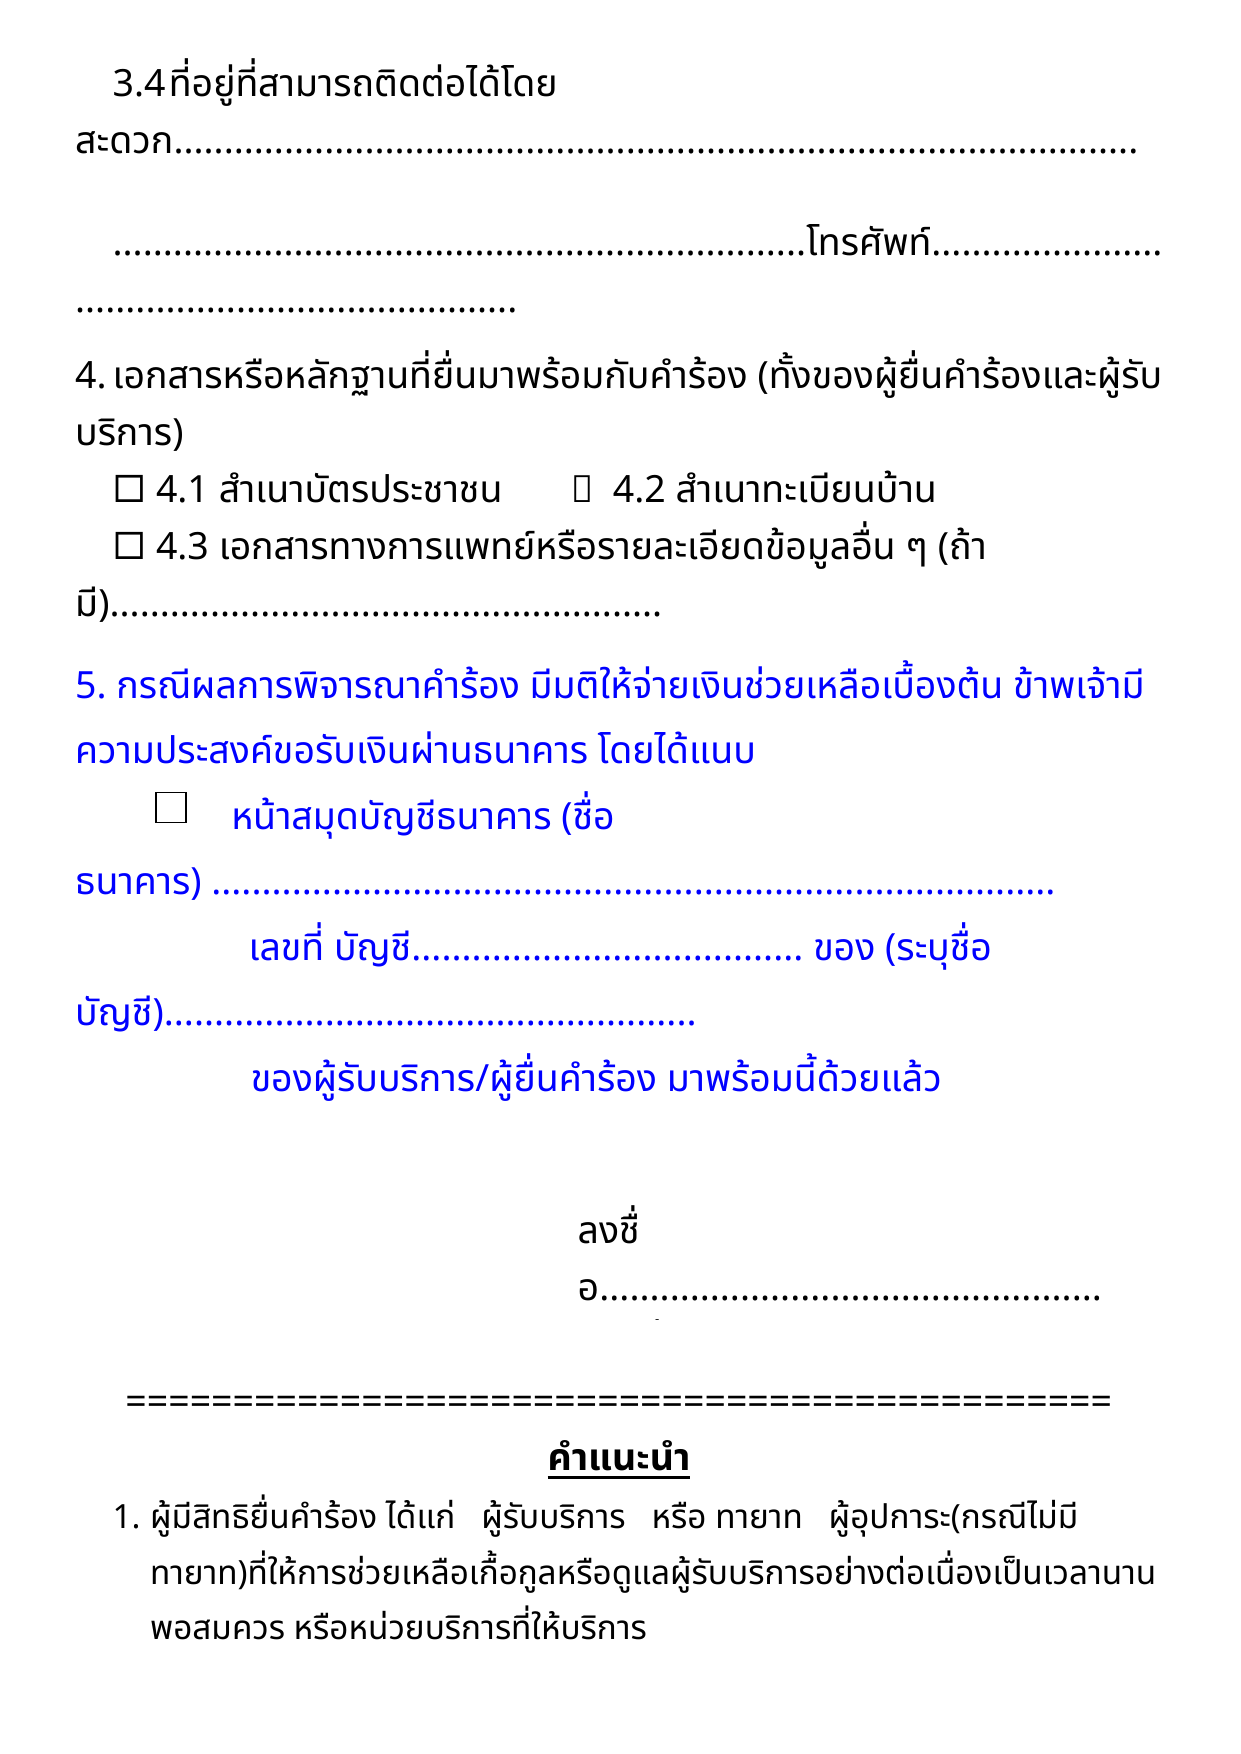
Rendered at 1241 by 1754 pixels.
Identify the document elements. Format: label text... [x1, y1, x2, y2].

text ของผู้รับบริการ/ผู้ยื่นคำร้อง มาพร้อมนี้ด้วยแล้ว [75, 1051, 1162, 1108]
text คำแนะนำ [75, 1431, 1162, 1487]
text 3.4 ที่อยู่ที่สามารถติดต่อได้โดยสะดวก................................................................................................ [75, 56, 1162, 170]
text เลขที่ บัญชี....................................... ของ (ระบุชื่อบัญชี)..................................................... [75, 920, 1162, 1042]
text 4.3 เอกสารทางการแพทย์หรือรายละเอียดข้อมูลอื่น ๆ (ถ้ามี)....................................................... [75, 519, 1162, 633]
list ผู้มีสิทธิยื่นคำร้อง ได้แก่ ผู้รับบริการ หรือ ทายาท ผู้อุปการะ(กรณีไม่มีทายาท)ที่ให้การช่วยเหลือเกื้อกูลหรือดูแลผู้รับบริการอย่างต่อเนื่องเป็นเวลานานพอสมควร หรือหน่วยบริการที่ให้บริการ [112, 1493, 1162, 1654]
text .....................................................................โทรศัพท์................................................................... [75, 170, 1162, 323]
text 4. เอกสารหรือหลักฐานที่ยื่นมาพร้อมกับคำร้อง (ทั้งของผู้ยื่นคำร้องและผู้รับบริการ) [75, 348, 1162, 462]
text 4.1 สำเนาบัตรประชาชน 4.2 สำเนาทะเบียนบ้าน [75, 462, 1162, 519]
text ============================================== [75, 1374, 1162, 1426]
text หน้าสมุดบัญชีธนาคาร (ชื่อธนาคาร) .................................................................................... [75, 789, 1162, 911]
text 5. กรณีผลการพิจารณาคำร้อง มีมติให้จ่ายเงินช่วยเหลือเบื้องต้น ข้าพเจ้ามีความประสงค์ขอรับเงินผ่านธนาคาร โดยได้แนบ [75, 658, 1162, 781]
